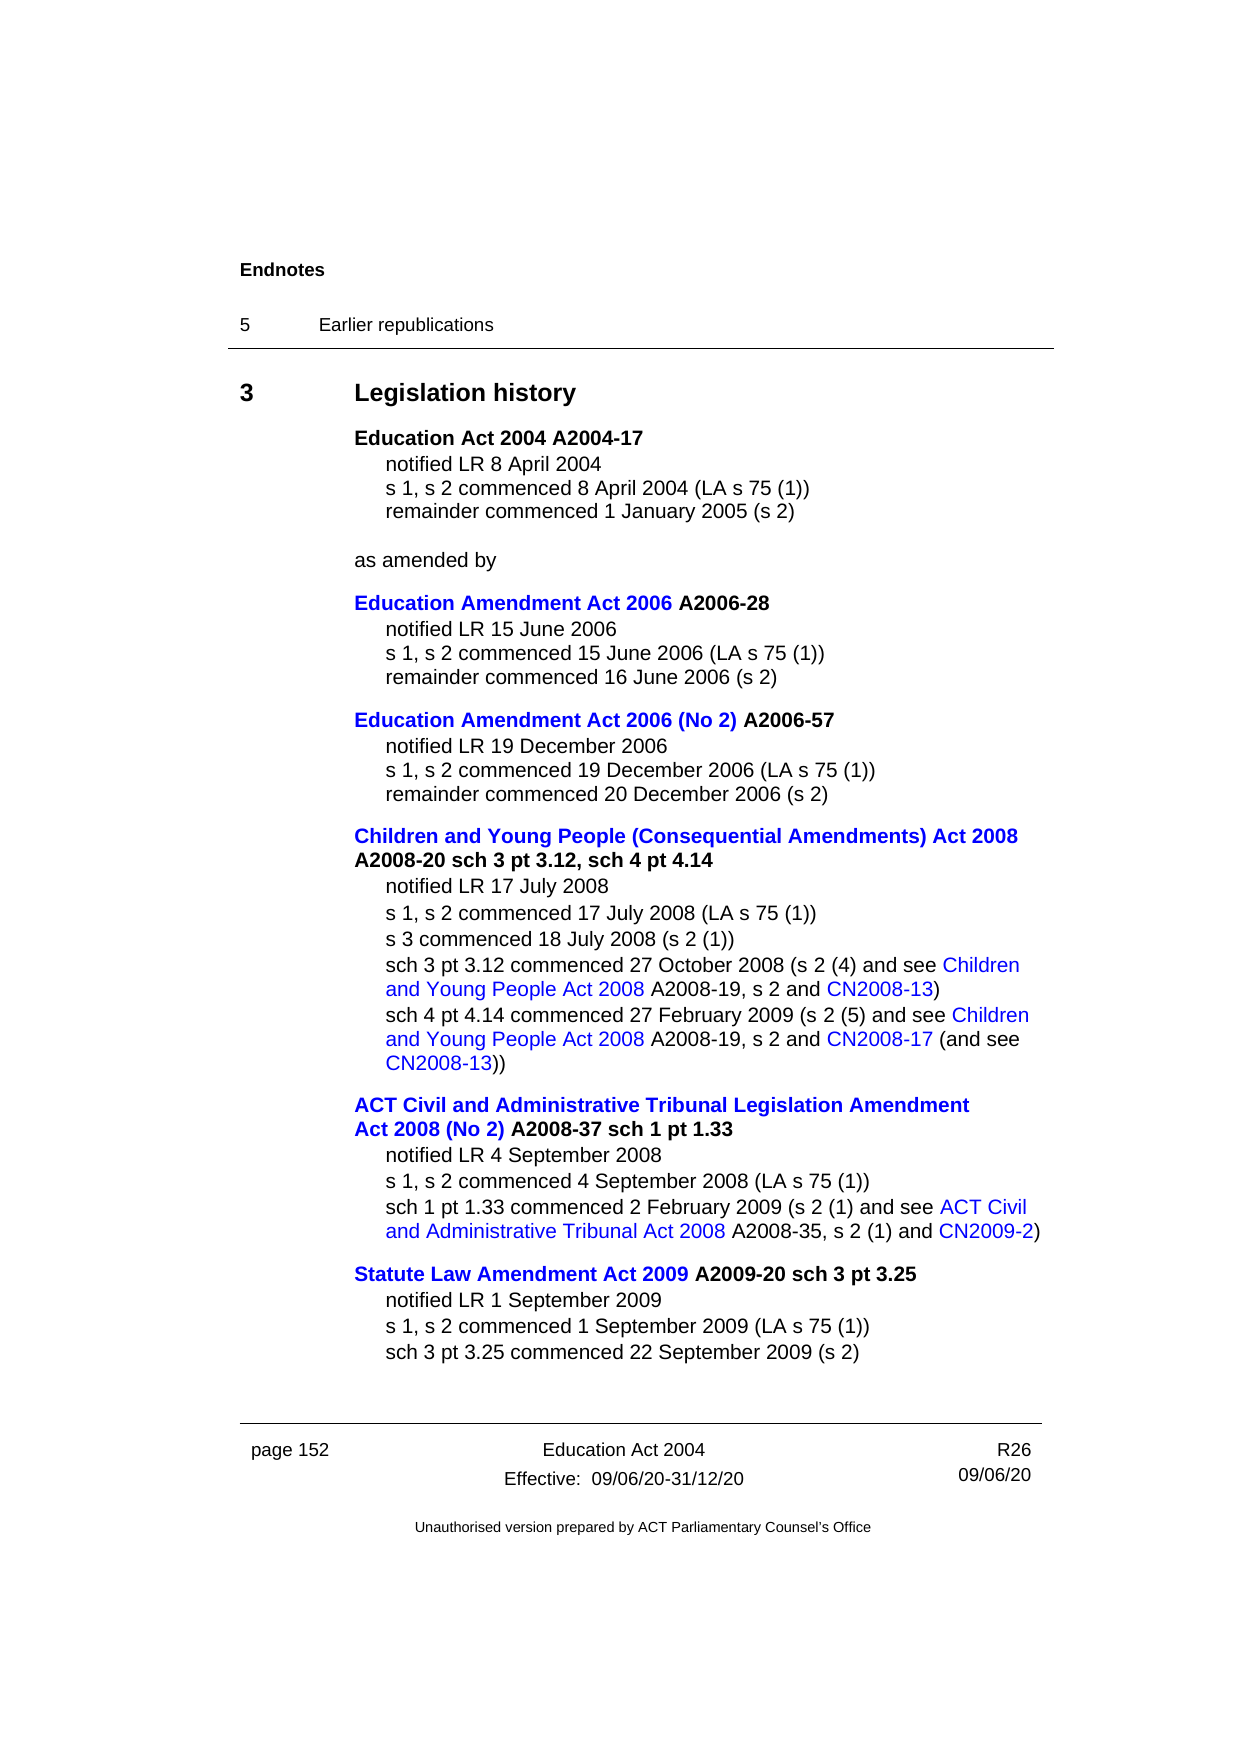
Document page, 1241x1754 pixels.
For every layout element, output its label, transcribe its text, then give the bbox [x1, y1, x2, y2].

text notified LR 8 April 2004 s 1, s 2 commenced 8 April 2004 (LA s 75 (1)) remainder commenced 1 January 2005 (s 2) [385, 451, 1042, 523]
text notified LR 15 June 2006 s 1, s 2 commenced 15 June 2006 (LA s 75 (1)) remainder commenced 16 June 2006 (s 2) [385, 617, 1042, 689]
text notified LR 19 December 2006 s 1, s 2 commenced 19 December 2006 (LA s 75 (1)) remainder commenced 20 December 2006 (s 2) [385, 734, 1042, 806]
text 3 Legislation history [239, 378, 1042, 407]
text notified LR 1 September 2009 [385, 1288, 1042, 1312]
text notified LR 17 July 2008 [385, 874, 1042, 898]
text ACT Civil and Administrative Tribunal Legislation Amendment Act 2008 (No 2) A2008-37 sch 1 pt 1.33 [354, 1093, 1042, 1141]
text Education Act 2004 A2004-17 [354, 425, 1042, 449]
text s 1, s 2 commenced 1 September 2009 (LA s 75 (1)) [385, 1314, 1042, 1338]
text notified LR 4 September 2008 [385, 1143, 1042, 1167]
text Children and Young People (Consequential Amendments) Act 2008 A2008-20 sch 3 pt 3.12, sch 4 pt 4.14 [354, 824, 1042, 872]
text s 3 commenced 18 July 2008 (s 2 (1)) [385, 926, 1042, 950]
text sch 1 pt 1.33 commenced 2 February 2009 (s 2 (1) and see ACT Civil and Administrative Tribunal Act 2008 A2008-35, s 2 (1) and CN2009-2) [385, 1195, 1042, 1243]
text Education Amendment Act 2006 A2006-28 [354, 591, 1042, 615]
text s 1, s 2 commenced 17 July 2008 (LA s 75 (1)) [385, 900, 1042, 924]
text Education Amendment Act 2006 (No 2) A2006-57 [354, 708, 1042, 732]
text sch 3 pt 3.25 commenced 22 September 2009 (s 2) [385, 1340, 1042, 1364]
text sch 3 pt 3.12 commenced 27 October 2008 (s 2 (4) and see Children and Young People Act 2008 A2008-19, s 2 and CN2008-13) [385, 952, 1042, 1000]
text sch 4 pt 4.14 commenced 27 February 2009 (s 2 (5) and see Children and Young People Act 2008 A2008-19, s 2 and CN2008-17 (and see CN2008-13)) [385, 1002, 1042, 1074]
text s 1, s 2 commenced 4 September 2008 (LA s 75 (1)) [385, 1169, 1042, 1193]
text Statute Law Amendment Act 2009 A2009-20 sch 3 pt 3.25 [354, 1262, 1042, 1286]
text as amended by [354, 548, 1042, 572]
